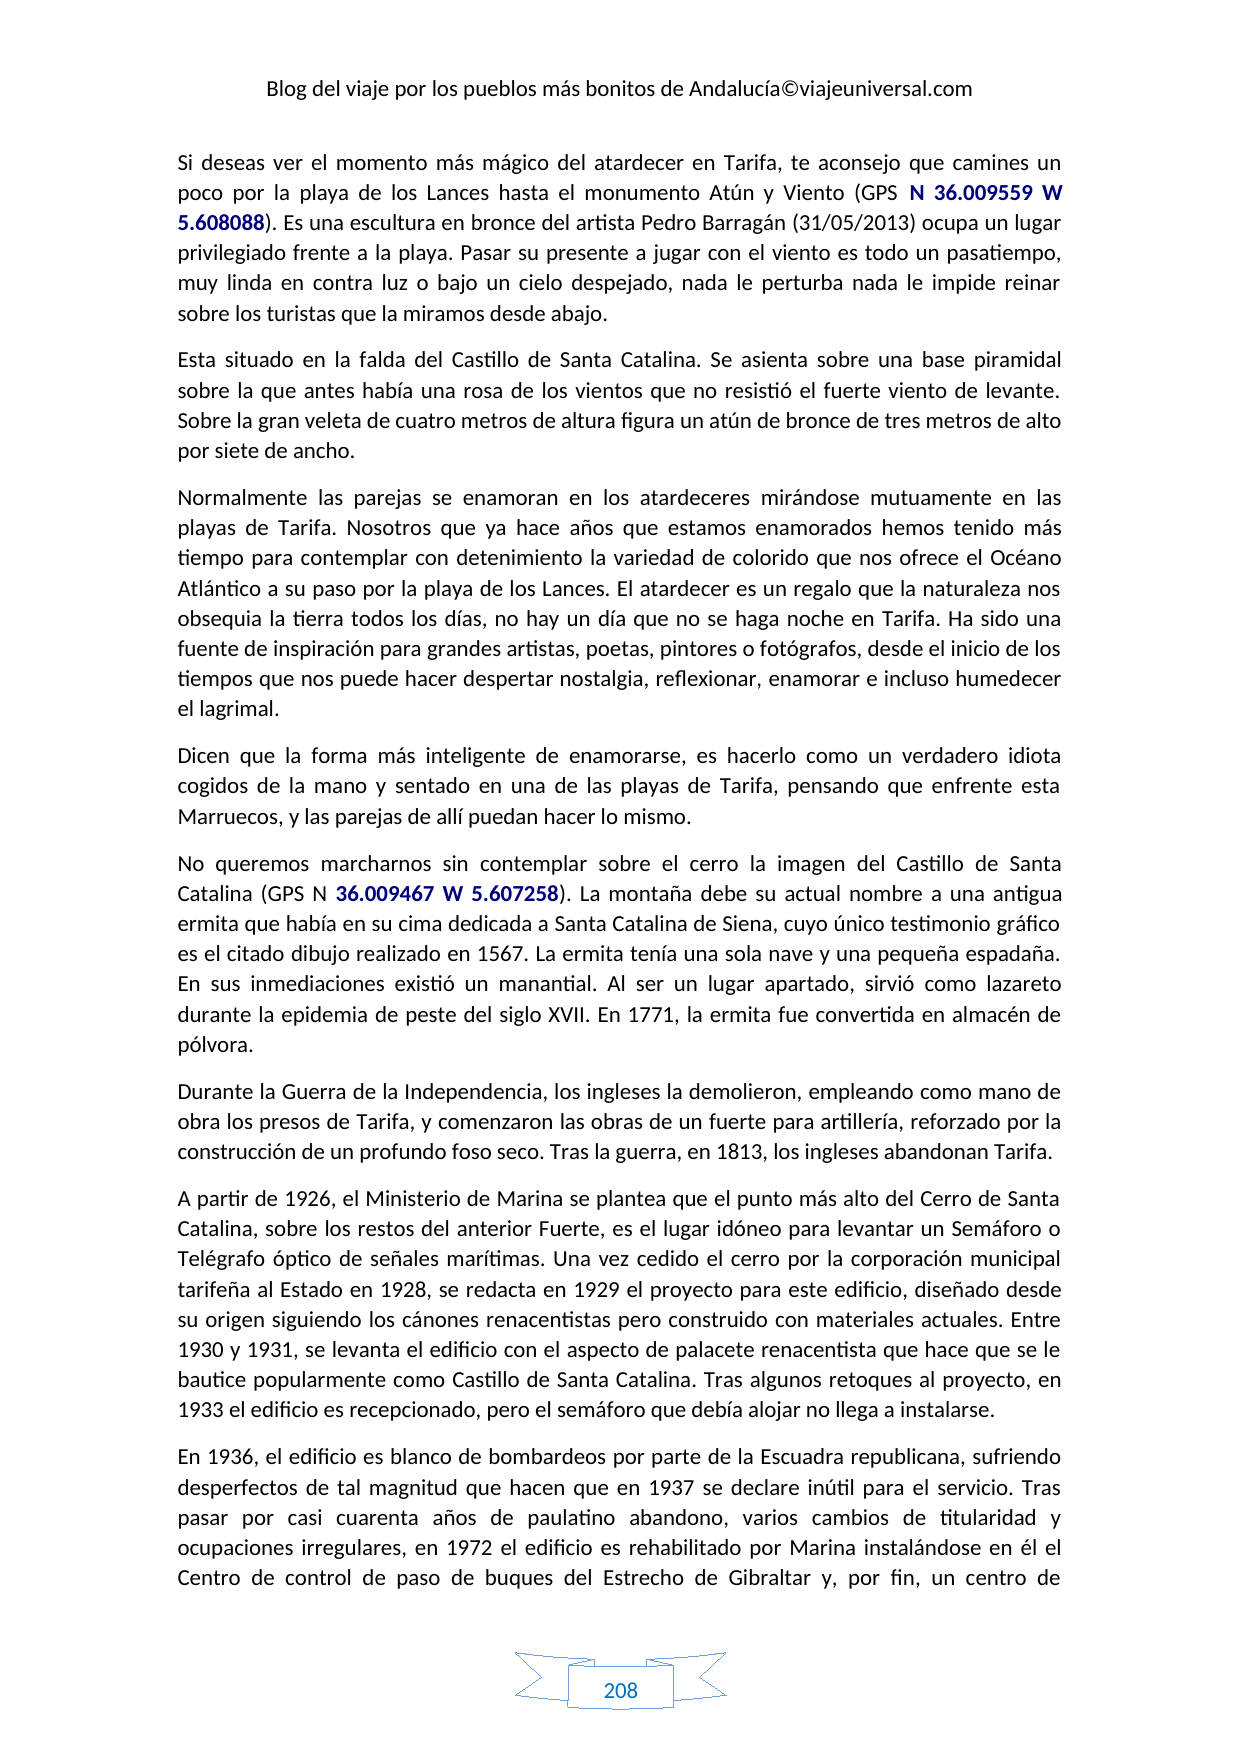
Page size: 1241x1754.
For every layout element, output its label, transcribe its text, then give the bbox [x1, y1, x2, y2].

text Durante de , los ingleses la demolieron, empleando como mano de obra los presos de Tarifa, y comenzaron las obras de un fuerte para artillería, reforzado por la construcción de un profundo foso seco. Tras la guerra, en 1813, los ingleses abandonan Tarifa. [177, 1077, 1063, 1165]
text No queremos marcharnos sin contemplar sobre el cerro la imagen del Castillo de Santa Catalina (GPS N 36.009467 W 5.607258). La montaña debe su actual nombre a una antigua ermita que había en su cima dedicada a Santa Catalina de Siena, cuyo único testimonio gráfico es el citado dibujo realizado en 1567. La ermita tenía una sola nave y una pequeña espadaña. En sus inmediaciones existió un manantial. Al ser un lugar apartado, sirvió como lazareto durante la epidemia de peste del siglo XVII. En 1771, la ermita fue convertida en almacén de pólvora. [177, 849, 1063, 1058]
text Si deseas ver el momento más mágico del atardecer en Tarifa, te aconsejo que camines un poco por la playa de los Lances hasta el monumento Atún y Viento (GPS N 36.009559 W 5.608088). Es una escultura en bronce del artista Pedro Barragán (31/05/2013) ocupa un lugar privilegiado frente a la playa. Pasar su presente a jugar con el viento es todo un pasatiempo, muy linda en contra luz o bajo un cielo despejado, nada le perturba nada le impide reinar sobre los turistas que la miramos desde abajo. [177, 148, 1063, 327]
text Dicen que la forma más inteligente de enamorarse, es hacerlo como un verdadero idiota cogidos de la mano y sentado en una de las playas de Tarifa, pensando que enfrente esta Marruecos, y las parejas de allí puedan hacer lo mismo. [177, 741, 1063, 830]
text Esta situado en la falda del Castillo de Santa Catalina. Se asienta sobre una base piramidal sobre la que antes había una rosa de los vientos que no resistió el fuerte viento de levante. Sobre la gran veleta de cuatro metros de altura figura un atún de bronce de tres metros de alto por siete de ancho. [177, 346, 1063, 464]
text Normalmente las parejas se enamoran en los atardeceres mirándose mutuamente en las playas de Tarifa. Nosotros que ya hace años que estamos enamorados hemos tenido más tiempo para contemplar con detenimiento la variedad de colorido que nos ofrece el Océano Atlántico a su paso por la playa de los Lances. El atardecer es un regalo que la naturaleza nos obsequia la tierra todos los días, no hay un día que no se haga noche en Tarifa. Ha sido una fuente de inspiración para grandes artistas, poetas, pintores o fotógrafos, desde el inicio de los tiempos que nos puede hacer despertar nostalgia, reflexionar, enamorar e incluso humedecer el lagrimal. [177, 483, 1063, 722]
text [177, 1442, 1063, 1591]
text A partir de 1926, el Ministerio de Marina se plantea que el punto más alto del Cerro de Santa Catalina, sobre los restos del anterior Fuerte, es el lugar idóneo para levantar un Semáforo o Telégrafo óptico de señales marítimas. Una vez cedido el cerro por la corporación municipal tarifeña al Estado en 1928, se redacta en 1929 el proyecto para este edificio, diseñado desde su origen siguiendo los cánones renacentistas pero construido con materiales actuales. Entre 1930 y 1931, se levanta el edificio con el aspecto de palacete renacentista que hace que se le bautice popularmente como Castillo de Santa Catalina. Tras algunos retoques al proyecto, en 1933 el edificio es recepcionado, pero el semáforo que debía alojar no llega a instalarse. [177, 1184, 1063, 1423]
